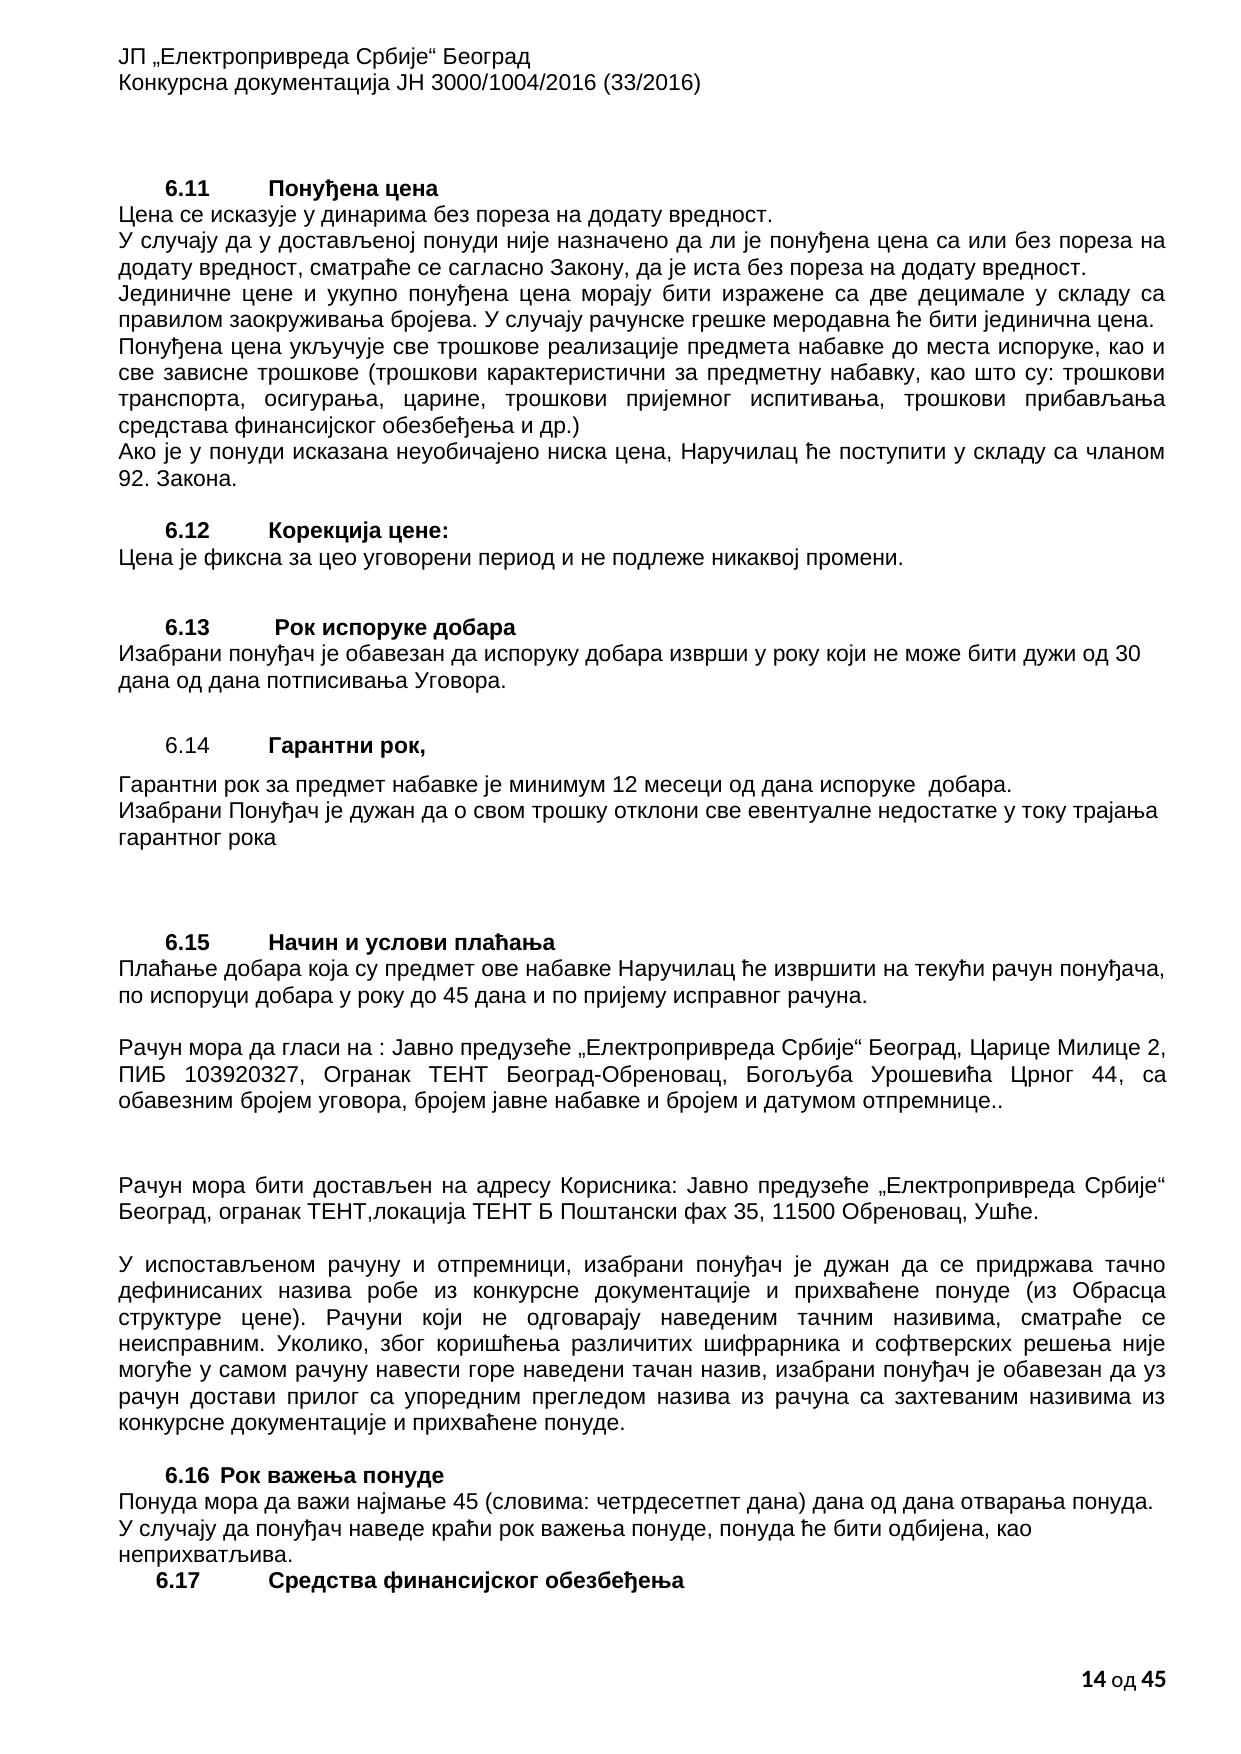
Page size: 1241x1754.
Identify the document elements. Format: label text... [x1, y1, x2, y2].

text Рачун мора да гласи на : Јавно предузеће „Електропривреда Србије“ Београд, Царице Милице 2, ПИБ 103920327, Огранак ТЕНТ Београд-Обреновац, Богољуба Урошевића Црног 44, са обавезним бројем уговора, бројем јавне набавке и бројем и датумом отпремнице.. [118, 1034, 1166, 1113]
text У испостављеном рачуну и отпремници, изабрани понуђач је дужан да се придржава тачно дефинисаних назива робе из конкурсне документације и прихваћене понуде (из Обрасца структуре цене). Рачуни који не одговарају наведеним тачним називима, сматраће се неисправним. Уколико, због коришћења различитих шифрарника и софтверских решења није могуће у самом рачуну навести горе наведени тачан назив, изабрани понуђач је обавезан да уз рачун достави прилог са упоредним прегледом назива из рачуна са захтеваним називима из конкурсне документације и прихваћене понуде. [118, 1251, 1166, 1436]
text Цена је фиксна за цео уговорени период и не подлеже никаквој промени. [118, 543, 1166, 570]
text У случају да у достављеној понуди није назначено да ли је понуђена цена са или без пореза на додату вредност, сматраће се сагласно Закону, да је иста без пореза на додату вредност. [118, 227, 1166, 280]
text Понуда мора да важи најмање 45 (словима: четрдесетпет дана) дана од дана отварања понуда. [118, 1488, 1166, 1514]
list Корекција цене: [165, 517, 1166, 543]
list Гарантни рок, [165, 732, 1166, 758]
text Јединичне цене и укупно понуђена цена морају бити изражене са две децимале у складу са правилом заокруживања бројева. У случају рачунске грешке меродавна ће бити јединична цена. [118, 280, 1166, 333]
text У случају да понуђач наведе краћи рок важења понуде, понуда ће бити одбијена, као неприхватљива. [118, 1514, 1166, 1567]
list Рок испоруке добара [165, 614, 1166, 640]
text Понуђена цена укључује све трошкове реализације предмета набавке до места испоруке, као и све зависне трошкове (трошкови карактеристични за предметну набавку, као што су: трошкови транспорта, осигурања, царине, трошкови пријемног испитивања, трошкови прибављања средстава финансијског обезбеђења и др.) [118, 333, 1166, 438]
text Рачун мора бити достављен на адресу Корисника: Јавно предузеће „Електропривреда Србије“ Београд, огранак ТЕНТ,локација ТЕНТ Б Поштански фах 35, 11500 Обреновац, Ушће. [118, 1172, 1166, 1225]
text Гарантни рок за предмет набавке је минимум 12 месеци од дана испоруке добара. [118, 771, 1166, 797]
list Средства финансијског обезбеђења [156, 1567, 1166, 1594]
text Плаћање добара која су предмет ове набавке Наручилац ће извршити на текући рачун понуђача, по испоруци добара у року до 45 дана и по пријему исправног рачуна. [118, 955, 1166, 1008]
list Понуђена цена [165, 174, 1166, 201]
list Рок важења понуде [165, 1462, 1166, 1488]
text Изабрани понуђач је обавезан да испоруку добара изврши у року који не може бити дужи од 30 дана од дана потписивања Уговора. [118, 640, 1166, 693]
text Ако је у понуди исказана неуобичајено ниска цена, Наручилац ће поступити у складу са чланом 92. Закона. [118, 438, 1166, 491]
text Изабрани Понуђач је дужан да о свом трошку отклони све евентуалне недостатке у току трајања гарантног рока [118, 797, 1166, 850]
text Цена се исказује у динарима без пореза на додату вредност. [118, 201, 1166, 227]
list Начин и услови плаћања [165, 929, 1166, 955]
